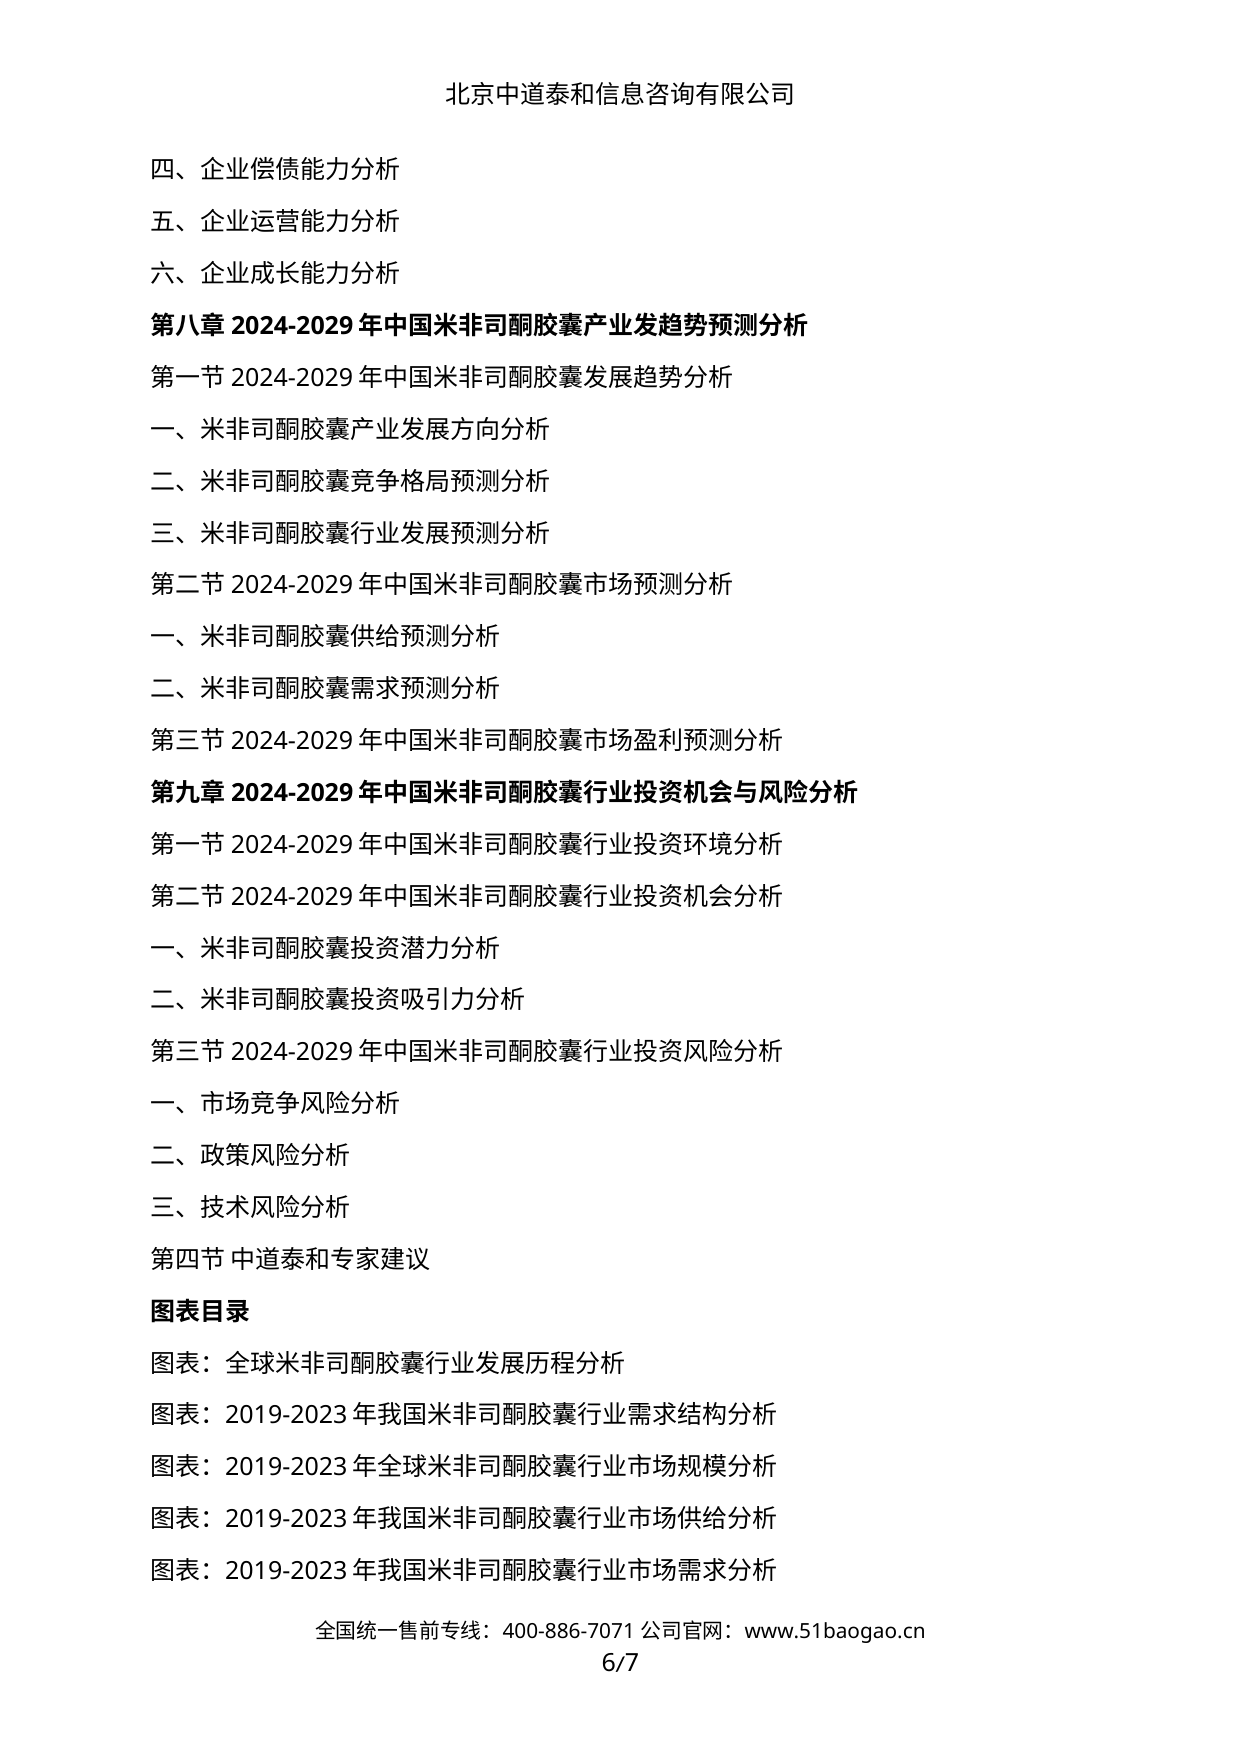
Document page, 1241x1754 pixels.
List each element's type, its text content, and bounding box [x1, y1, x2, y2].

text 第三节 2024-2029年中国米非司酮胶囊行业投资风险分析 [150, 1032, 1090, 1068]
text 五、企业运营能力分析 [150, 202, 1090, 238]
text 图表：2019-2023年我国米非司酮胶囊行业需求结构分析 [150, 1395, 1090, 1431]
text 二、米非司酮胶囊需求预测分析 [150, 669, 1090, 705]
text 一、米非司酮胶囊供给预测分析 [150, 617, 1090, 653]
text 三、米非司酮胶囊行业发展预测分析 [150, 513, 1090, 549]
text 二、米非司酮胶囊投资吸引力分析 [150, 980, 1090, 1016]
text 一、米非司酮胶囊产业发展方向分析 [150, 409, 1090, 446]
text 第一节 2024-2029年中国米非司酮胶囊发展趋势分析 [150, 357, 1090, 394]
text 图表：2019-2023年我国米非司酮胶囊行业市场需求分析 [150, 1551, 1090, 1587]
text 图表目录 [150, 1291, 1090, 1327]
text 三、技术风险分析 [150, 1187, 1090, 1224]
text 一、市场竞争风险分析 [150, 1084, 1090, 1120]
text 二、政策风险分析 [150, 1136, 1090, 1172]
text 图表：全球米非司酮胶囊行业发展历程分析 [150, 1343, 1090, 1379]
text 四、企业偿债能力分析 [150, 150, 1090, 186]
text 第二节 2024-2029年中国米非司酮胶囊行业投资机会分析 [150, 876, 1090, 912]
text 第四节 中道泰和专家建议 [150, 1239, 1090, 1276]
text 第八章 2024-2029年中国米非司酮胶囊产业发趋势预测分析 [150, 306, 1090, 342]
text 六、企业成长能力分析 [150, 254, 1090, 290]
text 第二节 2024-2029年中国米非司酮胶囊市场预测分析 [150, 565, 1090, 601]
text 二、米非司酮胶囊竞争格局预测分析 [150, 461, 1090, 497]
text 第九章 2024-2029年中国米非司酮胶囊行业投资机会与风险分析 [150, 772, 1090, 809]
text 图表：2019-2023年全球米非司酮胶囊行业市场规模分析 [150, 1447, 1090, 1483]
text 第一节 2024-2029年中国米非司酮胶囊行业投资环境分析 [150, 824, 1090, 861]
text 第三节 2024-2029年中国米非司酮胶囊市场盈利预测分析 [150, 721, 1090, 757]
text 一、米非司酮胶囊投资潜力分析 [150, 928, 1090, 964]
text 图表：2019-2023年我国米非司酮胶囊行业市场供给分析 [150, 1499, 1090, 1535]
